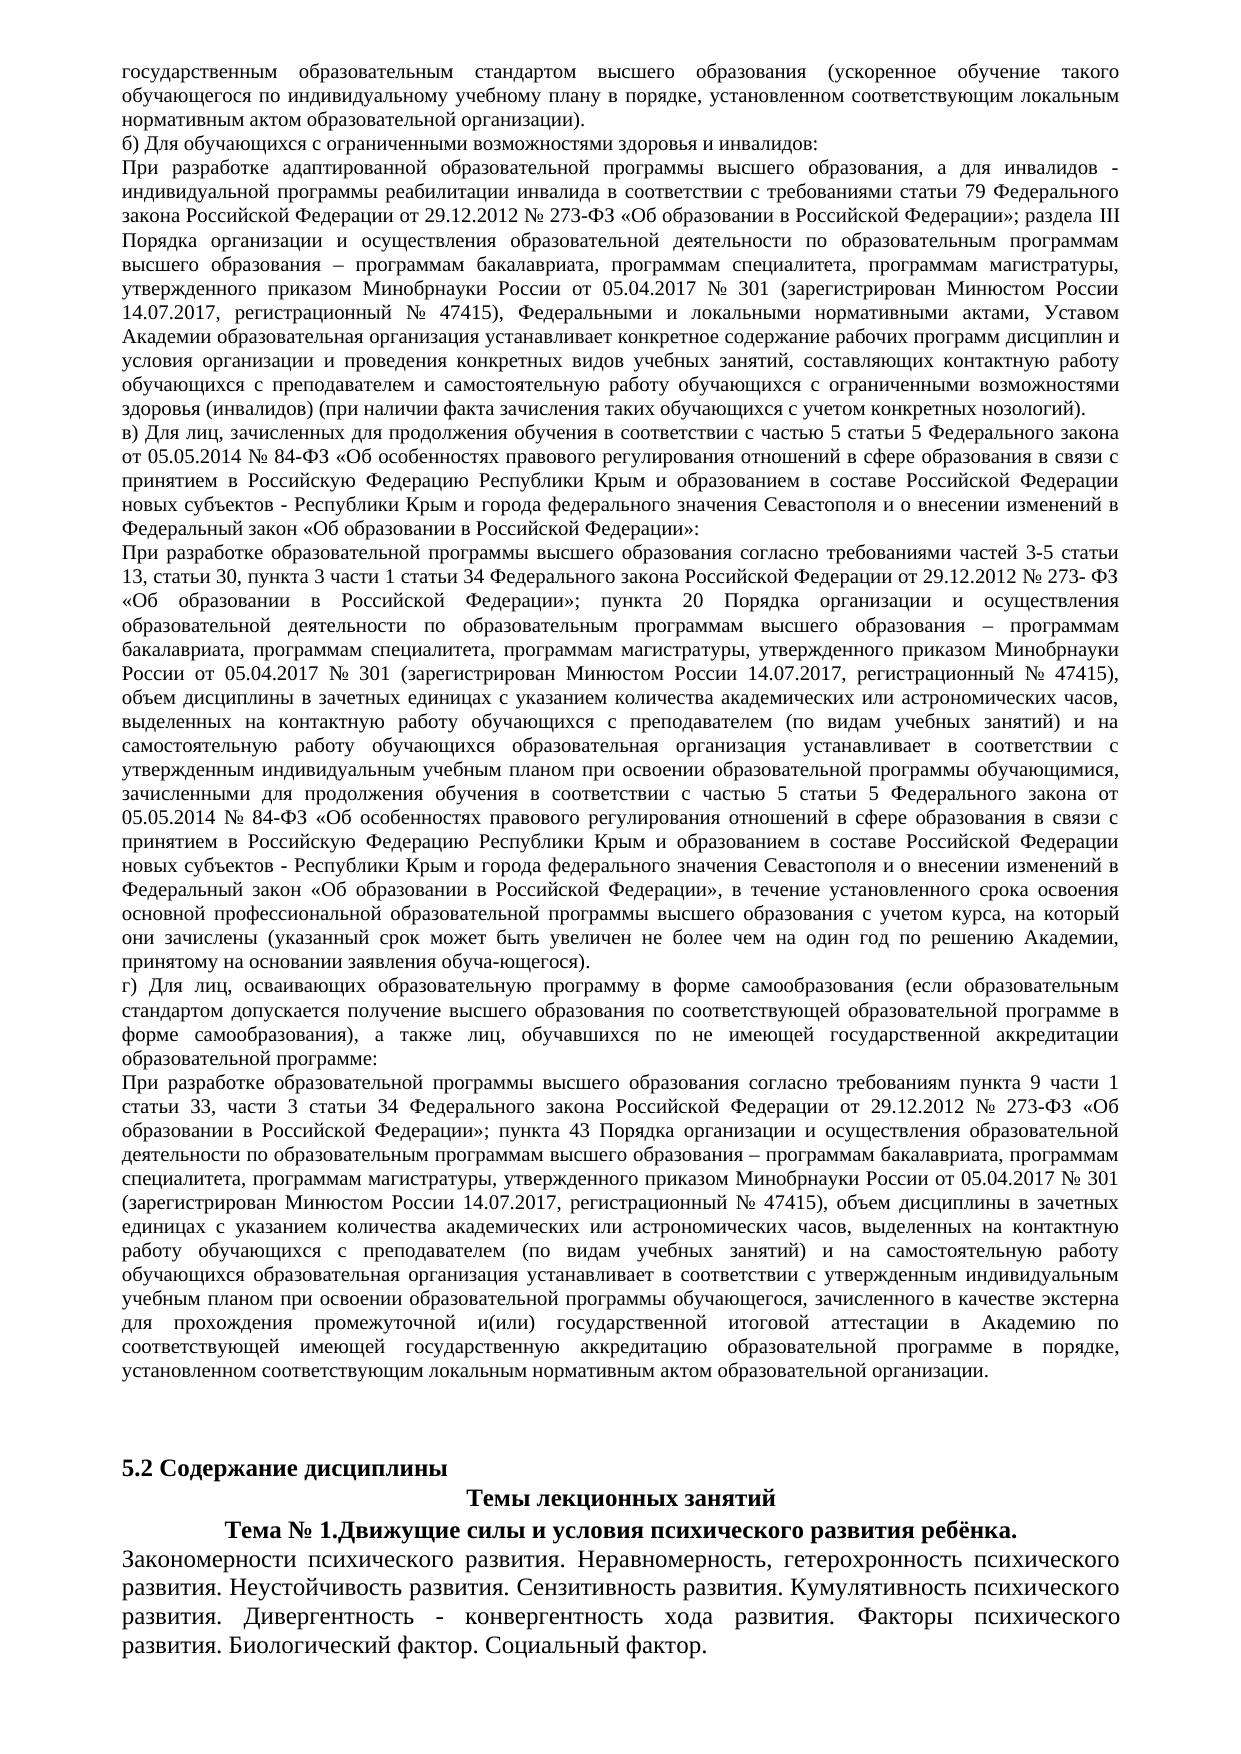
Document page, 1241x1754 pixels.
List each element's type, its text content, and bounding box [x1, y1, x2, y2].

table_header государственным образовательным стандартом высшего образования (ускоренное обучение такого обучающегося по индивидуальному учебному плану в порядке, установленном соответствующим локальным нормативным актом образовательной организации). б) Для обучающихся с ограниченными возможностями здоровья и инвалидов: При разработке адаптированной образовательной программы высшего образования, а для инвалидов - индивидуальной программы реабилитации инвалида в соответствии с требованиями статьи 79 Федерального закона Российской Федерации от 29.12.2012 № 273-ФЗ «Об образовании в Российской Федерации»; раздела III Порядка организации и осуществления образовательной деятельности по образовательным программам высшего образования – программам бакалавриата, программам специалитета, программам магистратуры, утвержденного приказом Минобрнауки России от 05.04.2017 № 301 (зарегистрирован Минюстом России 14.07.2017, регистрационный № 47415), Федеральными и локальными нормативными актами, Уставом Академии образовательная организация устанавливает конкретное содержание рабочих программ дисциплин и условия организации и проведения конкретных видов учебных занятий, составляющих контактную работу обучающихся с преподавателем и самостоятельную работу обучающихся с ограниченными возможностями здоровья (инвалидов) (при наличии факта зачисления таких обучающихся с учетом конкретных нозологий). в) Для лиц, зачисленных для продолжения обучения в соответствии с частью 5 статьи 5 Федерального закона от 05.05.2014 № 84-ФЗ «Об особенностях правового регулирования отношений в сфере образования в связи с принятием в Российскую Федерацию Республики Крым и образованием в составе Российской Федерации новых субъектов - Республики Крым и города федерального значения Севастополя и о внесении изменений в Федеральный закон «Об образовании в Российской Федерации»: При разработке образовательной программы высшего образования согласно требованиями частей 3-5 статьи 13, статьи 30, пункта 3 части 1 статьи 34 Федерального закона Российской Федерации от 29.12.2012 № 273- ФЗ «Об образовании в Российской Федерации»; пункта 20 Порядка организации и осуществления образовательной деятельности по образовательным программам высшего образования – программам бакалавриата, программам специалитета, программам магистратуры, утвержденного приказом Минобрнауки России от 05.04.2017 № 301 (зарегистрирован Минюстом России 14.07.2017, регистрационный № 47415), объем дисциплины в зачетных единицах с указанием количества академических или астрономических часов, выделенных на контактную работу обучающихся с преподавателем (по видам учебных занятий) и на самостоятельную работу обучающихся образовательная организация устанавливает в соответствии с утвержденным индивидуальным учебным планом при освоении образовательной программы обучающимися, зачисленными для продолжения обучения в соответствии с частью 5 статьи 5 Федерального закона от 05.05.2014 № 84-ФЗ «Об особенностях правового регулирования отношений в сфере образования в связи с принятием в Российскую Федерацию Республики Крым и образованием в составе Российской Федерации новых субъектов - Республики Крым и города федерального значения Севастополя и о внесении изменений в Федеральный закон «Об образовании в Российской Федерации», в течение установленного срока освоения основной профессиональной образовательной программы высшего образования с учетом курса, на который они зачислены (указанный срок может быть увеличен не более чем на один год по решению Академии, принятому на основании заявления обуча-ющегося). г) Для лиц, осваивающих образовательную программу в форме самообразования (если образовательным стандартом допускается получение высшего образования по соответствующей образовательной программе в форме самообразования), а также лиц, обучавшихся по не имеющей государственной аккредитации образовательной программе: При разработке образовательной программы высшего образования согласно требованиям пункта 9 части 1 статьи 33, части 3 статьи 34 Федерального закона Российской Федерации от 29.12.2012 № 273-ФЗ «Об образовании в Российской Федерации»; пункта 43 Порядка организации и осуществления образовательной деятельности по образовательным программам высшего образования – программам бакалавриата, программам специалитета, программам магистратуры, утвержденного приказом Минобрнауки России от 05.04.2017 № 301 (зарегистрирован Минюстом России 14.07.2017, регистрационный № 47415), объем дисциплины в зачетных единицах с указанием количества академических или астрономических часов, выделенных на контактную работу обучающихся с преподавателем (по видам учебных занятий) и на самостоятельную работу обучающихся образовательная организация устанавливает в соответствии с утвержденным индивидуальным учебным планом при освоении образовательной программы обучающегося, зачисленного в качестве экстерна для прохождения промежуточной и(или) государственной итоговой аттестации в Академию по соответствующей имеющей государственную аккредитацию образовательной программе в порядке, установленном соответствующим локальным нормативным актом образовательной организации. [118, 59, 1124, 1422]
table_cell 5.2 Содержание дисциплины [118, 1422, 1124, 1483]
table_cell Закономерности психического развития. Неравномерность, гетерохронность психического развития. Неустойчивость развития. Сензитивность развития. Кумулятивность психического развития. Дивергентность - конвергентность хода развития. Факторы психического развития. Биологический фактор. Социальный фактор. [118, 1544, 1124, 1662]
table_cell Темы лекционных занятий [118, 1483, 1124, 1515]
table_cell Тема № 1.Движущие силы и условия психического развития ребёнка. [118, 1515, 1124, 1544]
